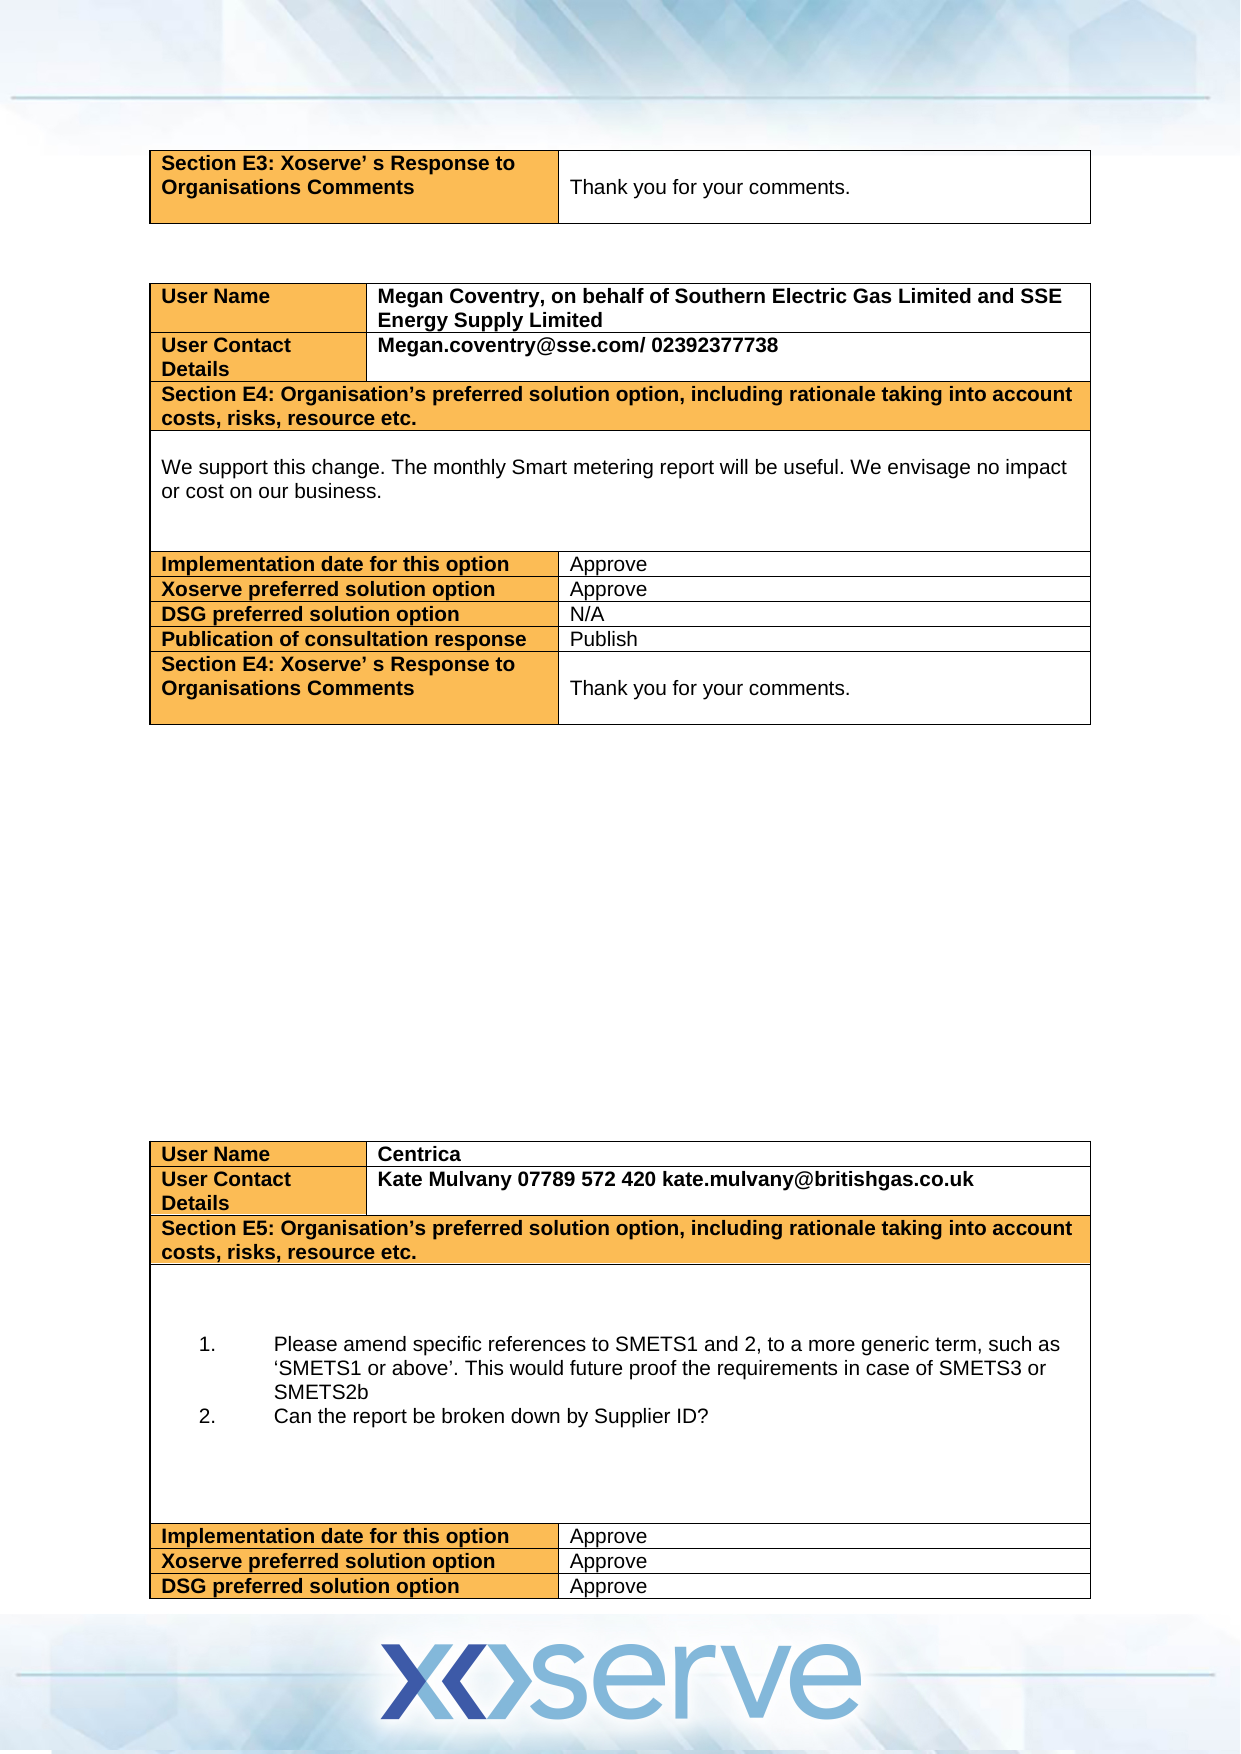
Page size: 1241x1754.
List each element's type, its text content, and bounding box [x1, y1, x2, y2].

table_cell Section E4: Xoserve’ s Response to Organisations Comments [151, 652, 558, 724]
table_cell We support this change. The monthly Smart metering report will be useful. We envisage no impact or cost on our business. [151, 431, 1090, 551]
table_cell Thank you for your comments. [559, 151, 1090, 223]
table_header Centrica [367, 1142, 1090, 1166]
table_cell Approve [559, 577, 1090, 601]
table_cell User Contact Details [151, 1167, 366, 1214]
table_cell Thank you for your comments. [559, 652, 1090, 724]
table_cell Approve [559, 1574, 1090, 1598]
table_cell Approve [559, 1549, 1090, 1573]
table_cell Section E4: Organisation’s preferred solution option, including rationale taking into account costs, risks, resource etc. [151, 382, 1090, 430]
table_cell Kate Mulvany 07789 572 420 kate.mulvany@britishgas.co.uk [367, 1167, 1090, 1214]
table_cell Publication of consultation response [151, 627, 558, 651]
picture [0, 0, 1241, 1754]
table_cell DSG preferred solution option [151, 602, 558, 626]
table_header User Name [151, 1142, 366, 1166]
table_cell Section E3: Xoserve’ s Response to Organisations Comments [151, 151, 558, 223]
table_header User Name [151, 284, 366, 332]
table_cell Xoserve preferred solution option [151, 577, 558, 601]
table_cell User Contact Details [151, 333, 366, 381]
table_cell Please amend specific references to SMETS1 and 2, to a more generic term, such as ‘SMETS1 or above’. This would future proof the requirements in case of SMETS3 or SMETS2b Can the report be broken down by Supplier ID? [151, 1265, 1090, 1523]
table_cell Approve [559, 1524, 1090, 1548]
table_cell Megan.coventry@sse.com/ 02392377738 [367, 333, 1090, 381]
table_header Megan Coventry, on behalf of Southern Electric Gas Limited and SSE Energy Supply Limited [367, 284, 1090, 332]
table_cell Implementation date for this option [151, 1524, 558, 1548]
table_cell Implementation date for this option [151, 552, 558, 576]
table_cell Section E5: Organisation’s preferred solution option, including rationale taking into account costs, risks, resource etc. [151, 1216, 1090, 1263]
table_cell N/A [559, 602, 1090, 626]
table_cell Publish [559, 627, 1090, 651]
table_cell Approve [559, 552, 1090, 576]
table_cell DSG preferred solution option [151, 1574, 558, 1598]
table_cell Xoserve preferred solution option [151, 1549, 558, 1573]
